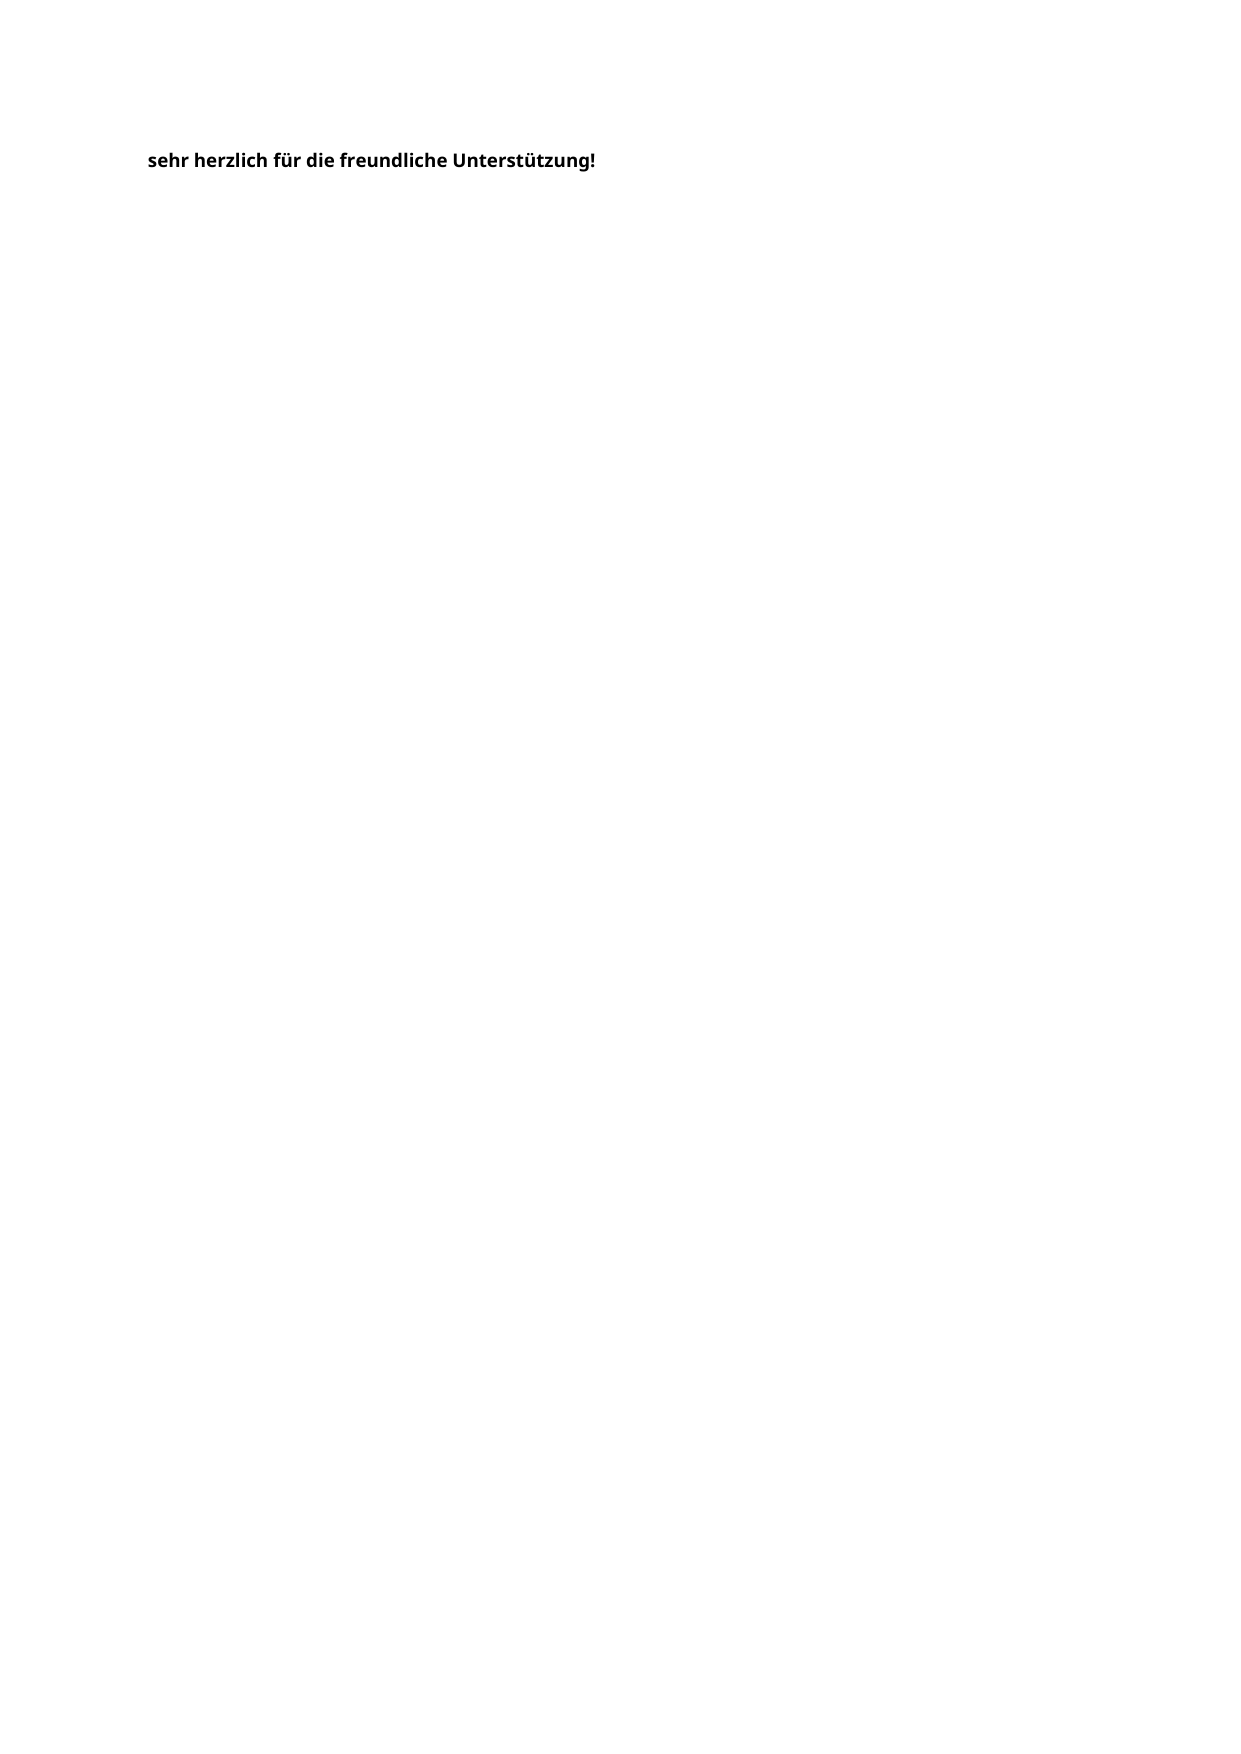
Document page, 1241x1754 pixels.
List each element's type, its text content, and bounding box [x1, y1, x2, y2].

text sehr herzlich für die freundliche Unterstützung! [148, 148, 1093, 173]
